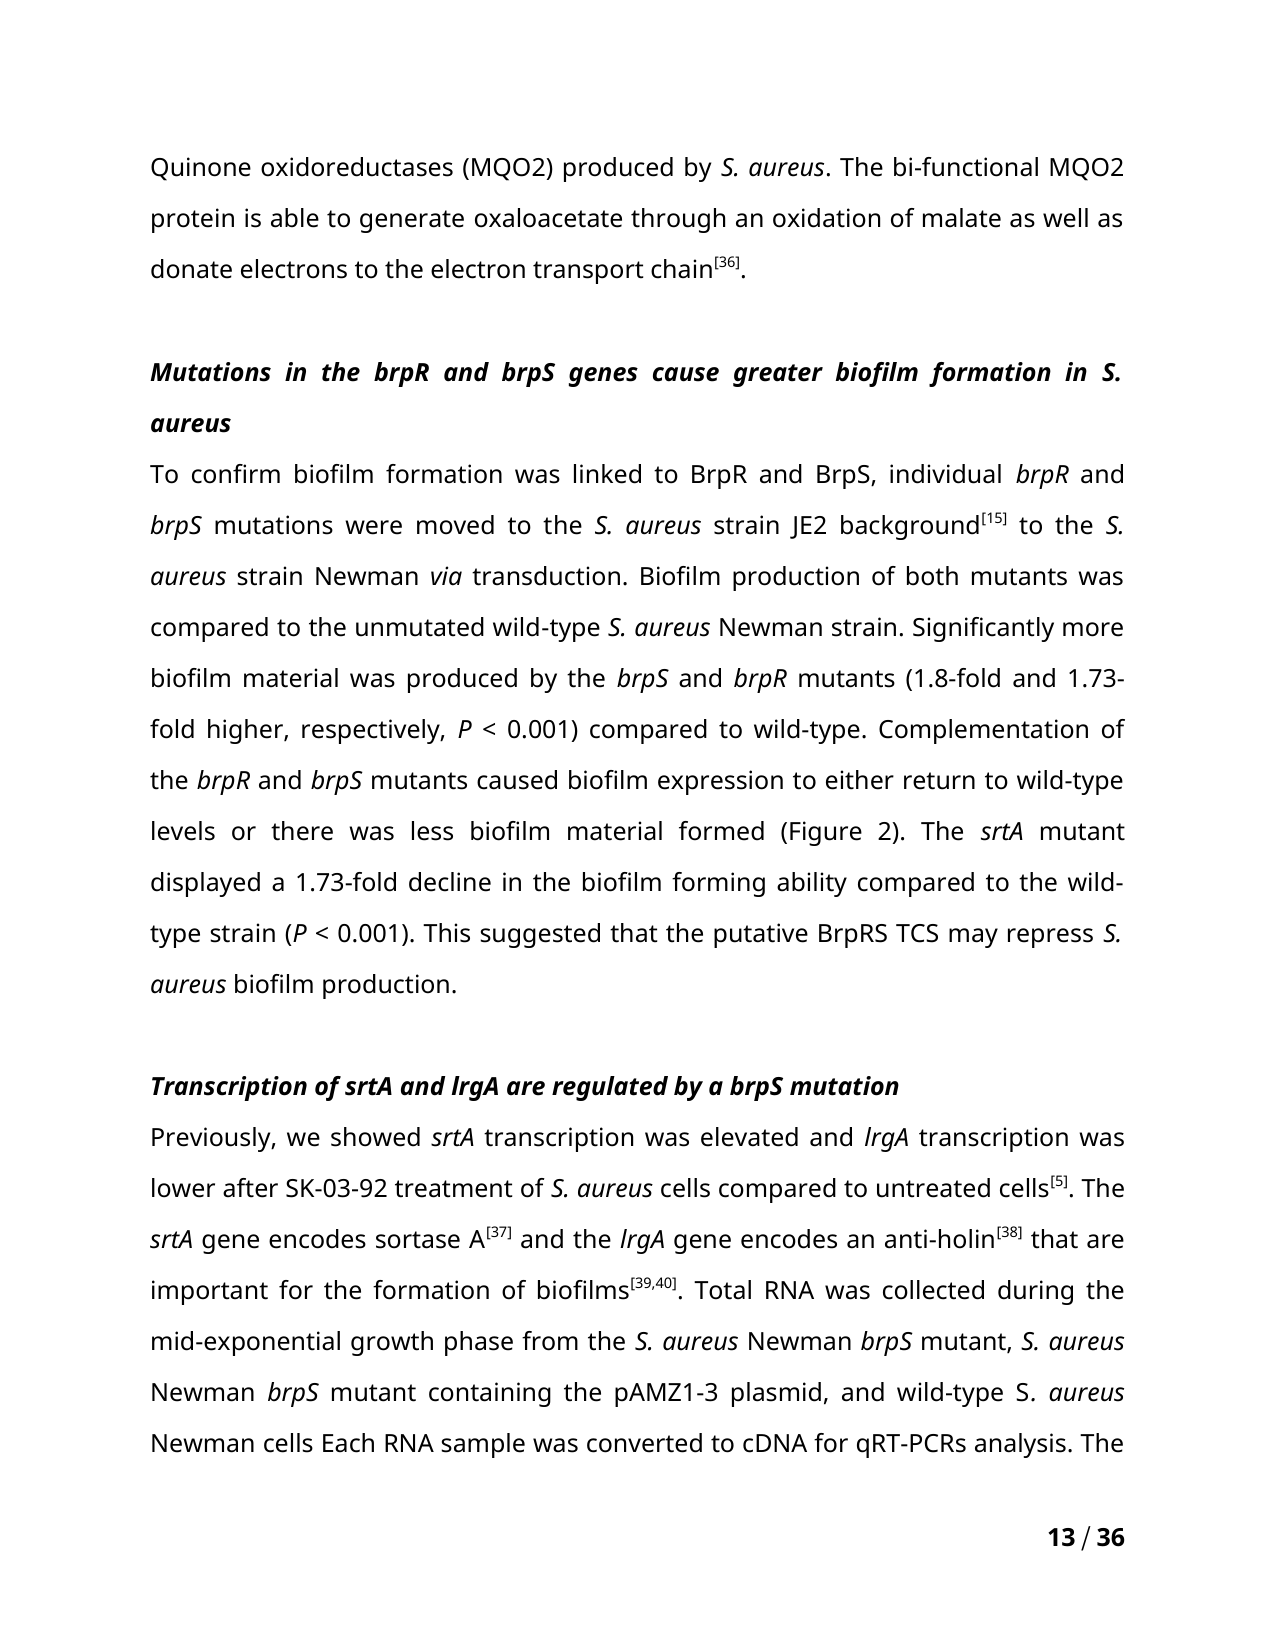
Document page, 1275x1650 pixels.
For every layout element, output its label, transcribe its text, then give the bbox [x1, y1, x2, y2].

text Mutations in the brpR and brpS genes cause greater biofilm formation in S. aureus [150, 354, 1125, 439]
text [150, 150, 1125, 286]
text To confirm biofilm formation was linked to BrpR and BrpS, individual brpR and brpS mutations were moved to the S. aureus strain JE2 background[15] to the S. aureus strain Newman via transduction. Biofilm production of both mutants was compared to the unmutated wild-type S. aureus Newman strain. Significantly more biofilm material was produced by the brpS and brpR mutants (1.8-fold and 1.73-fold higher, respectively, P < 0.001) compared to wild-type. Complementation of the brpR and brpS mutants caused biofilm expression to either return to wild-type levels or there was less biofilm material formed (Figure 2). The srtA mutant displayed a 1.73-fold decline in the biofilm forming ability compared to the wild-type strain (P < 0.001). This suggested that the putative BrpRS TCS may repress S. aureus biofilm production. [150, 456, 1125, 1001]
text Transcription of srtA and lrgA are regulated by a brpS mutation [150, 1069, 1125, 1103]
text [150, 1120, 1125, 1460]
